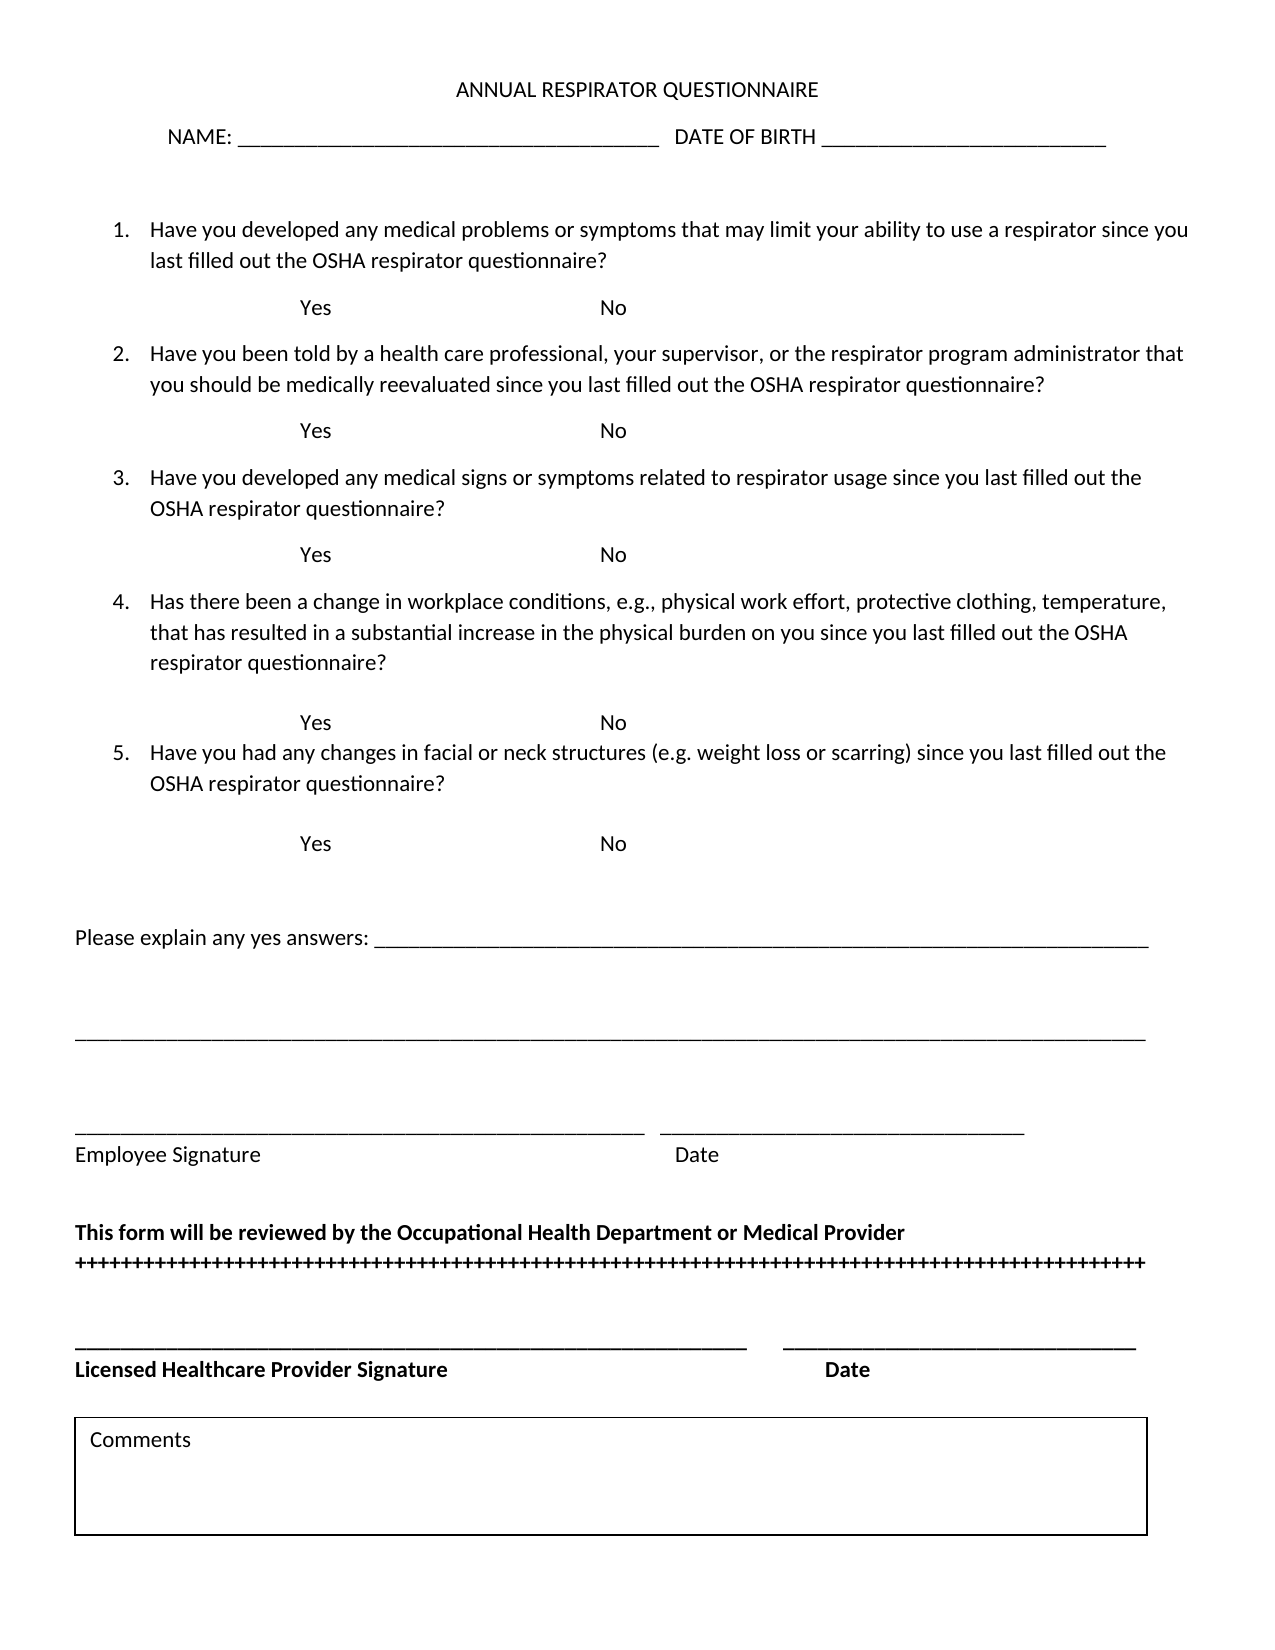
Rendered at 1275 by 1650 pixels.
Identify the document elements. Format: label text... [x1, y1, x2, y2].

text Employee Signature Date [75, 1141, 1200, 1169]
text Please explain any yes answers: ____________________________________________________________________ [75, 923, 1200, 951]
list Yes No [300, 708, 1200, 736]
text Licensed Healthcare Provider Signature Date [75, 1355, 1200, 1383]
text ___________________________________________________________ _______________________________ [75, 1325, 1200, 1353]
list Have you developed any medical signs or symptoms related to respirator usage since you last filled out the OSHA respirator questionnaire? [112, 463, 1200, 522]
list Have you developed any medical problems or symptoms that may limit your ability to use a respirator since you last filled out the OSHA respirator questionnaire? [112, 216, 1200, 274]
text Yes No [300, 541, 1200, 569]
list Have you been told by a health care professional, your supervisor, or the respirator program administrator that you should be medically reevaluated since you last filled out the OSHA respirator questionnaire? [112, 339, 1200, 398]
text ++++++++++++++++++++++++++++++++++++++++++++++++++++++++++++++++++++++++++++++++++++++++++++++ [75, 1248, 1200, 1276]
list Yes No [300, 829, 1200, 857]
text NAME: _____________________________________ DATE OF BIRTH _________________________ [75, 122, 1200, 150]
text __________________________________________________ ________________________________ [75, 1110, 1200, 1138]
text Yes No [300, 293, 1200, 321]
text This form will be reviewed by the Occupational Health Department or Medical Provider [75, 1218, 1200, 1246]
text ANNUAL RESPIRATOR QUESTIONNAIRE [75, 75, 1200, 103]
text Yes No [300, 417, 1200, 445]
text ______________________________________________________________________________________________ [75, 1017, 1200, 1045]
list Have you had any changes in facial or neck structures (e.g. weight loss or scarring) since you last filled out the OSHA respirator questionnaire? [112, 738, 1200, 797]
list Has there been a change in workplace conditions, e.g., physical work effort, protective clothing, temperature, that has resulted in a substantial increase in the physical burden on you since you last filled out the OSHA respirator questionnaire? [112, 587, 1200, 676]
